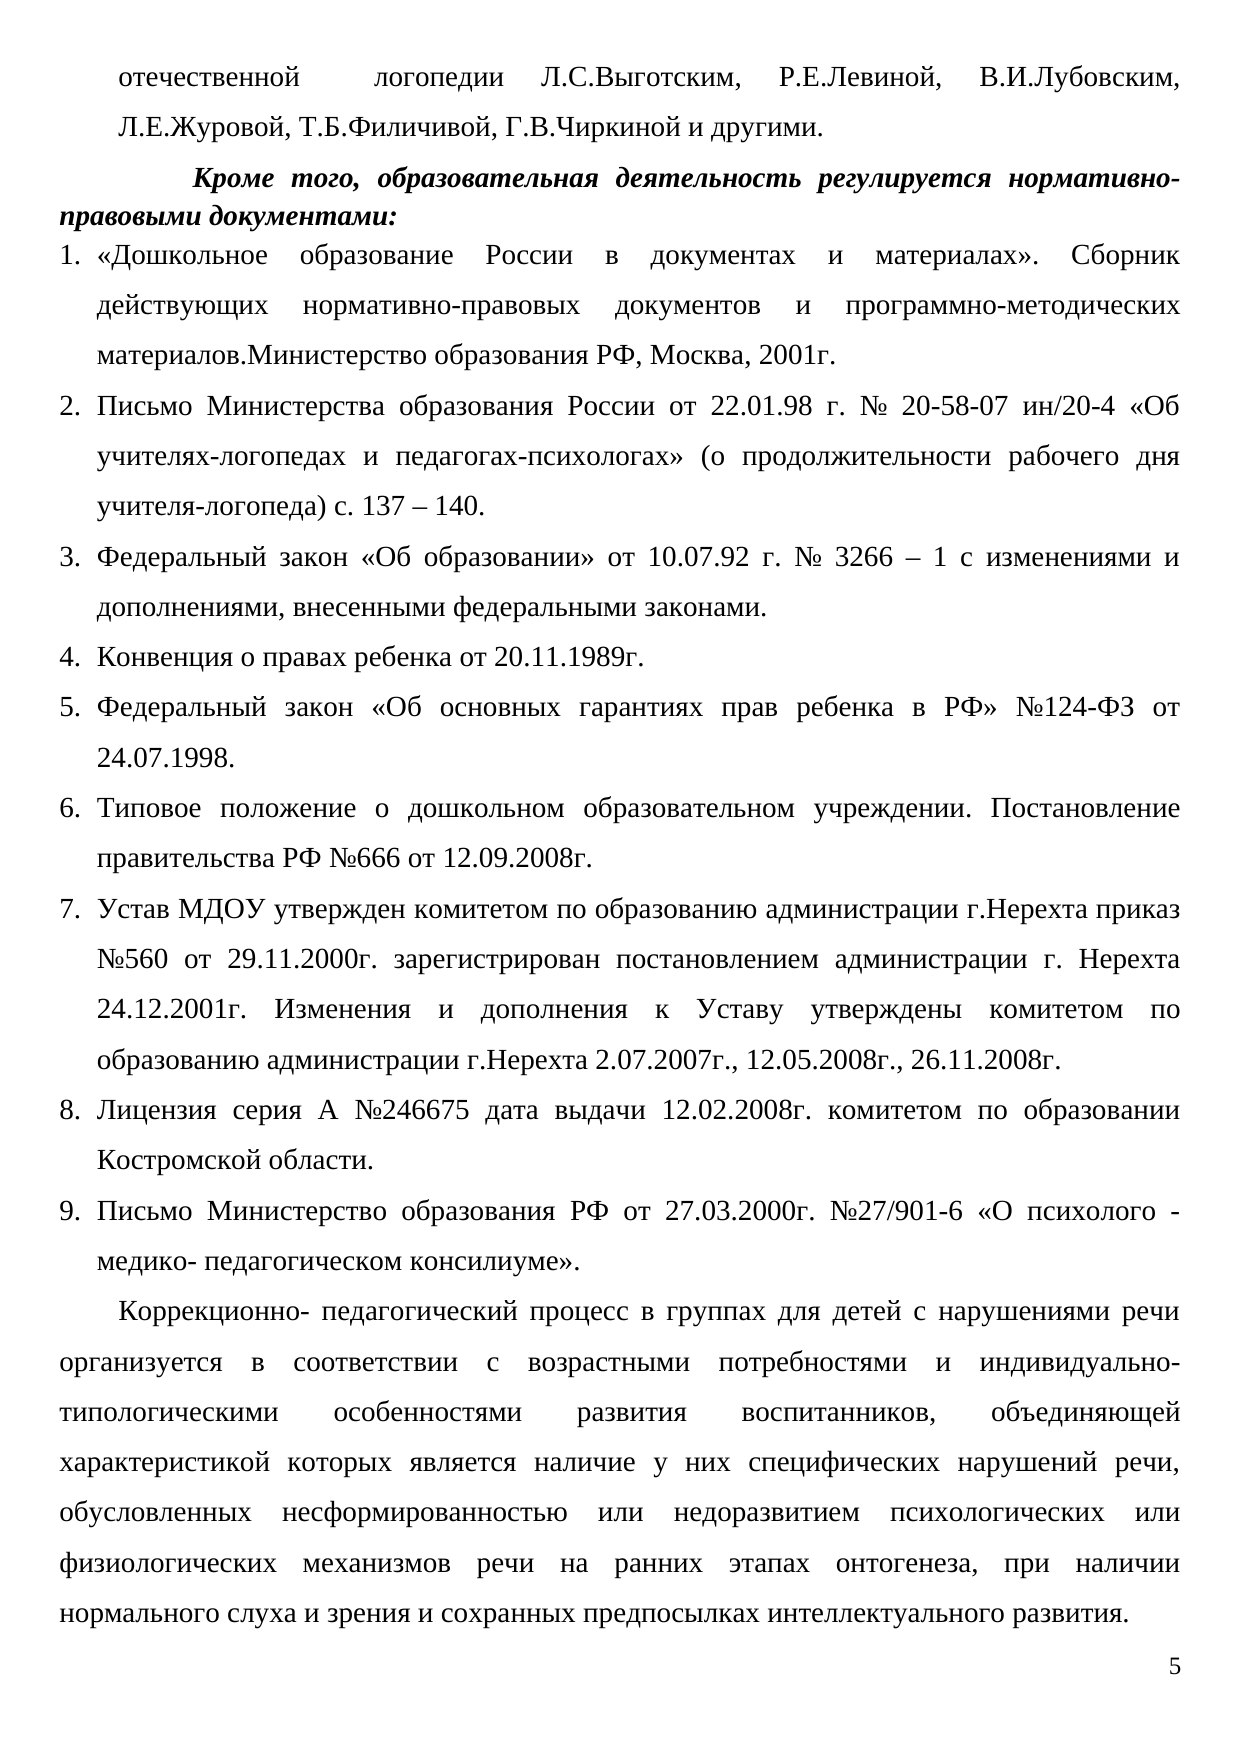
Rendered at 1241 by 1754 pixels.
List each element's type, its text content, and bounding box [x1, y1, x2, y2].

text Кроме того, образовательная деятельность регулируется нормативно-правовыми документами: [59, 160, 1181, 232]
list Конвенция о правах ребенка от 20.11.1989г. [59, 639, 1181, 673]
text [118, 59, 1181, 143]
list Лицензия серия А №246675 дата выдачи 12.02.2008г. комитетом по образовании Костромской области. [59, 1092, 1181, 1176]
text Коррекционно- педагогический процесс в группах для детей с нарушениями речи организуется в соответствии с возрастными потребностями и индивидуально-типологическими особенностями развития воспитанников, объединяющей характеристикой которых является наличие у них специфических нарушений речи, обусловленных несформированностью или недоразвитием психологических или физиологических механизмов речи на ранних этапах онтогенеза, при наличии нормального слуха и зрения и сохранных предпосылках интеллектуального развития. [59, 1293, 1181, 1629]
list Федеральный закон «Об образовании» от 10.07.92 г. № 3266 – 1 с изменениями и дополнениями, внесенными федеральными законами. [59, 539, 1181, 622]
list Письмо Министерство образования РФ от 27.03.2000г. №27/901-6 «О психолого - медико- педагогическом консилиуме». [59, 1193, 1181, 1277]
list Письмо Министерства образования России от 22.01.98 г. № 20-58-07 ин/20-4 «Об учителях-логопедах и педагогах-психологах» (о продолжительности рабочего дня учителя-логопеда) с. 137 – 140. [59, 388, 1181, 522]
list Типовое положение о дошкольном образовательном учреждении. Постановление правительства РФ №666 от 12.09.2008г. [59, 790, 1181, 874]
list Устав МДОУ утвержден комитетом по образованию администрации г.Нерехта приказ №560 от 29.11.2000г. зарегистрирован постановлением администрации г. Нерехта 24.12.2001г. Изменения и дополнения к Уставу утверждены комитетом по образованию администрации г.Нерехта 2.07.2007г., 12.05.2008г., 26.11.2008г. [59, 891, 1181, 1075]
list Федеральный закон «Об основных гарантиях прав ребенка в РФ» №124-ФЗ от 24.07.1998. [59, 689, 1181, 773]
list «Дошкольное образование России в документах и материалах». Сборник действующих нормативно-правовых документов и программно-методических материалов.Министерство образования РФ, Москва, 2001г. [59, 237, 1181, 371]
